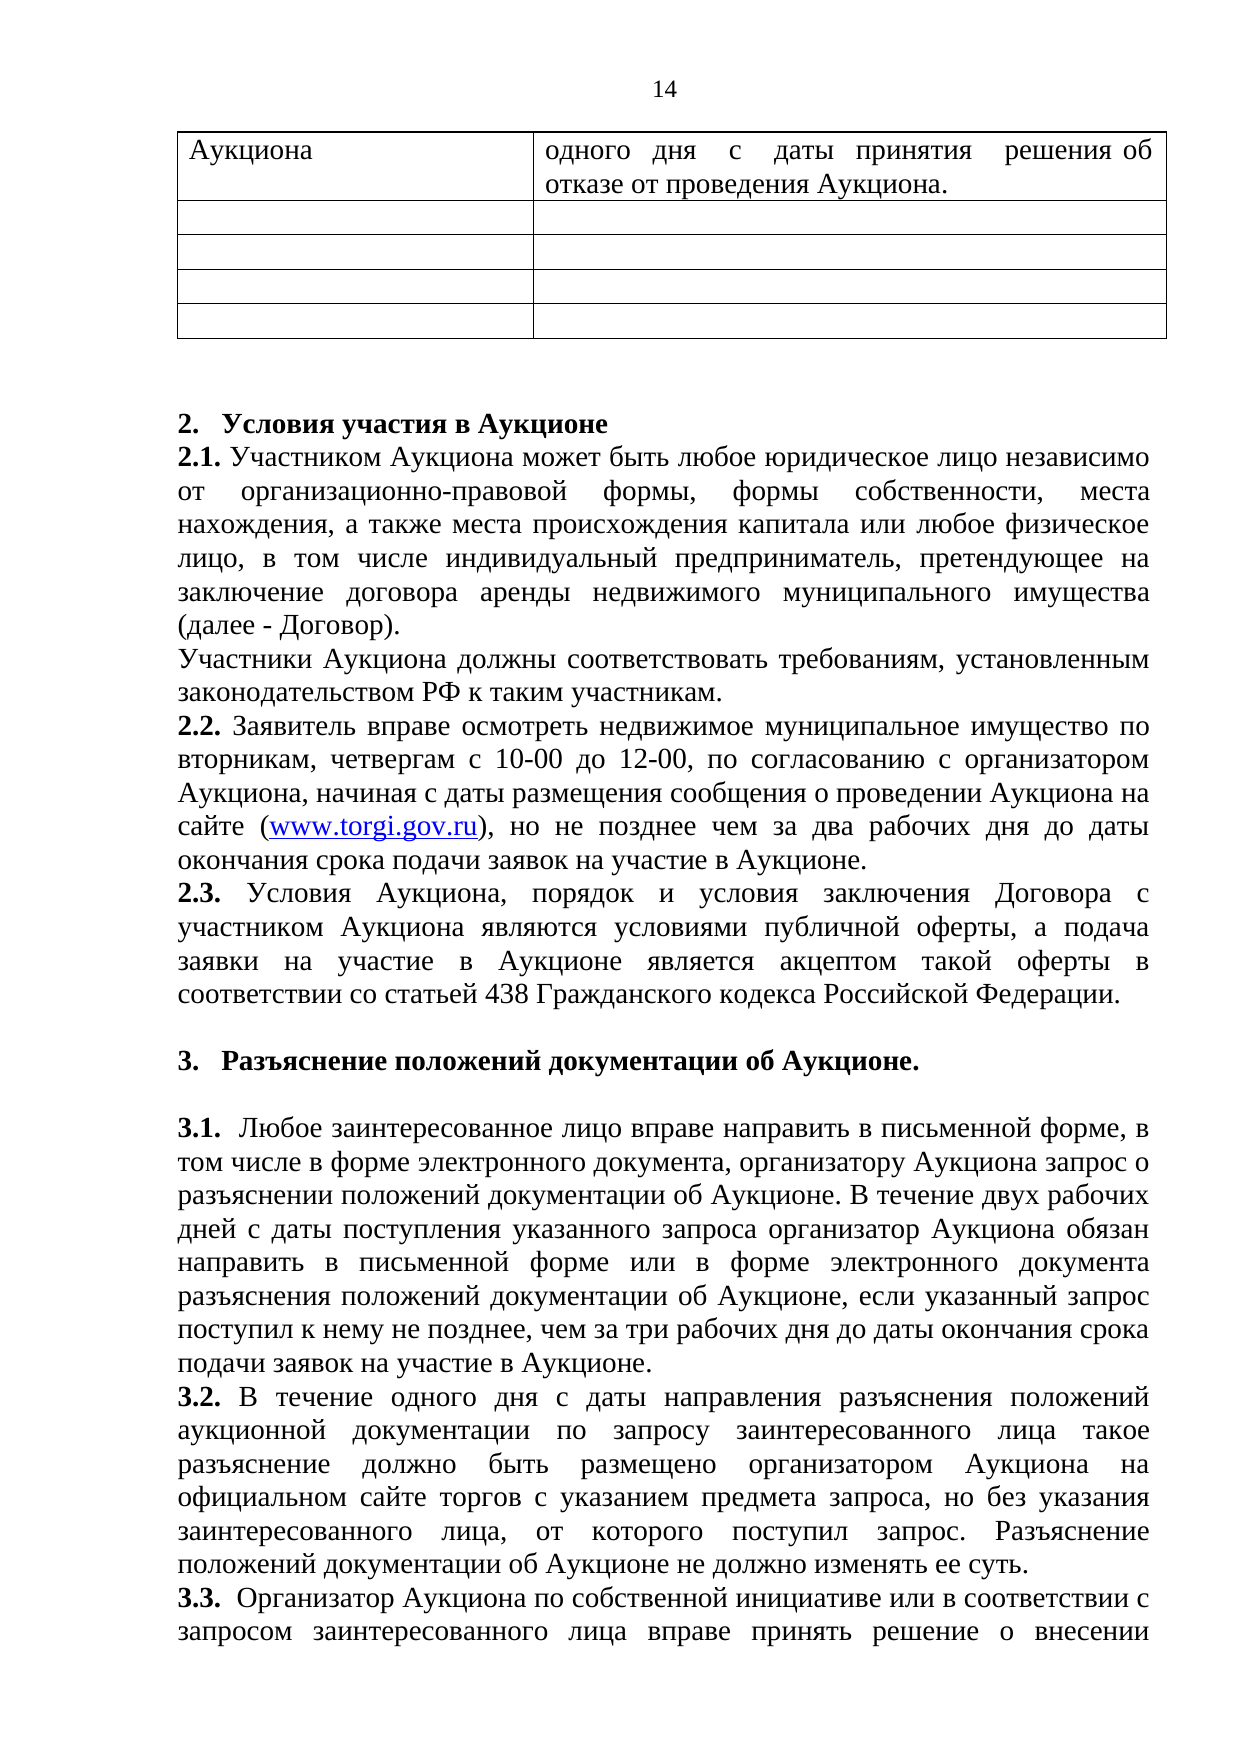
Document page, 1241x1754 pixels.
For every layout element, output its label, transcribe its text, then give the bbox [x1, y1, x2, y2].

table_cell [534, 235, 1166, 269]
table_cell [534, 270, 1166, 303]
table_cell [534, 304, 1166, 338]
text 2.2. Заявитель вправе осмотреть недвижимое муниципальное имущество по вторникам, четвергам с 10-00 до 12-00, по согласованию с организатором Аукциона, начиная с даты размещения сообщения о проведении Аукциона на сайте (www.torgi.gov.ru), но не позднее чем за два рабочих дня до даты окончания срока подачи заявок на участие в Аукционе. [177, 708, 1150, 876]
table_cell [534, 201, 1166, 234]
text 2.1. Участником Аукциона может быть любое юридическое лицо независимо от организационно-правовой формы, формы собственности, места нахождения, а также места происхождения капитала или любое физическое лицо, в том числе индивидуальный предприниматель, претендующее на заключение договора аренды недвижимого муниципального имущества (далее - Договор). [177, 439, 1150, 641]
text Участники Аукциона должны соответствовать требованиям, установленным законодательством РФ к таким участникам. [177, 641, 1150, 708]
text 2.3. Условия Аукциона, порядок и условия заключения Договора с участником Аукциона являются условиями публичной оферты, а подача заявки на участие в Аукционе является акцептом такой оферты в соответствии со статьей 438 Гражданского кодекса Российской Федерации. [177, 876, 1150, 1010]
list Условия участия в Аукционе [177, 406, 1150, 439]
table_cell [178, 201, 533, 234]
table_cell [178, 235, 533, 269]
text 3.1. Любое заинтересованное лицо вправе направить в письменной форме, в том числе в форме электронного документа, организатору Аукциона запрос о разъяснении положений документации об Аукционе. В течение двух рабочих дней с даты поступления указанного запроса организатор Аукциона обязан направить в письменной форме или в форме электронного документа разъяснения положений документации об Аукционе, если указанный запрос поступил к нему не позднее, чем за три рабочих дня до даты окончания срока подачи заявок на участие в Аукционе. [177, 1110, 1150, 1379]
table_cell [534, 133, 1166, 199]
text 3.2. В течение одного дня с даты направления разъяснения положений аукционной документации по запросу заинтересованного лица такое разъяснение должно быть размещено организатором Аукциона на официальном сайте торгов с указанием предмета запроса, но без указания заинтересованного лица, от которого поступил запрос. Разъяснение положений документации об Аукционе не должно изменять ее суть. [177, 1379, 1150, 1580]
table_cell [178, 304, 533, 338]
list Разъяснение положений документации об Аукционе. [177, 1043, 1150, 1077]
table_cell [178, 270, 533, 303]
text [177, 1580, 1150, 1647]
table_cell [178, 133, 533, 199]
